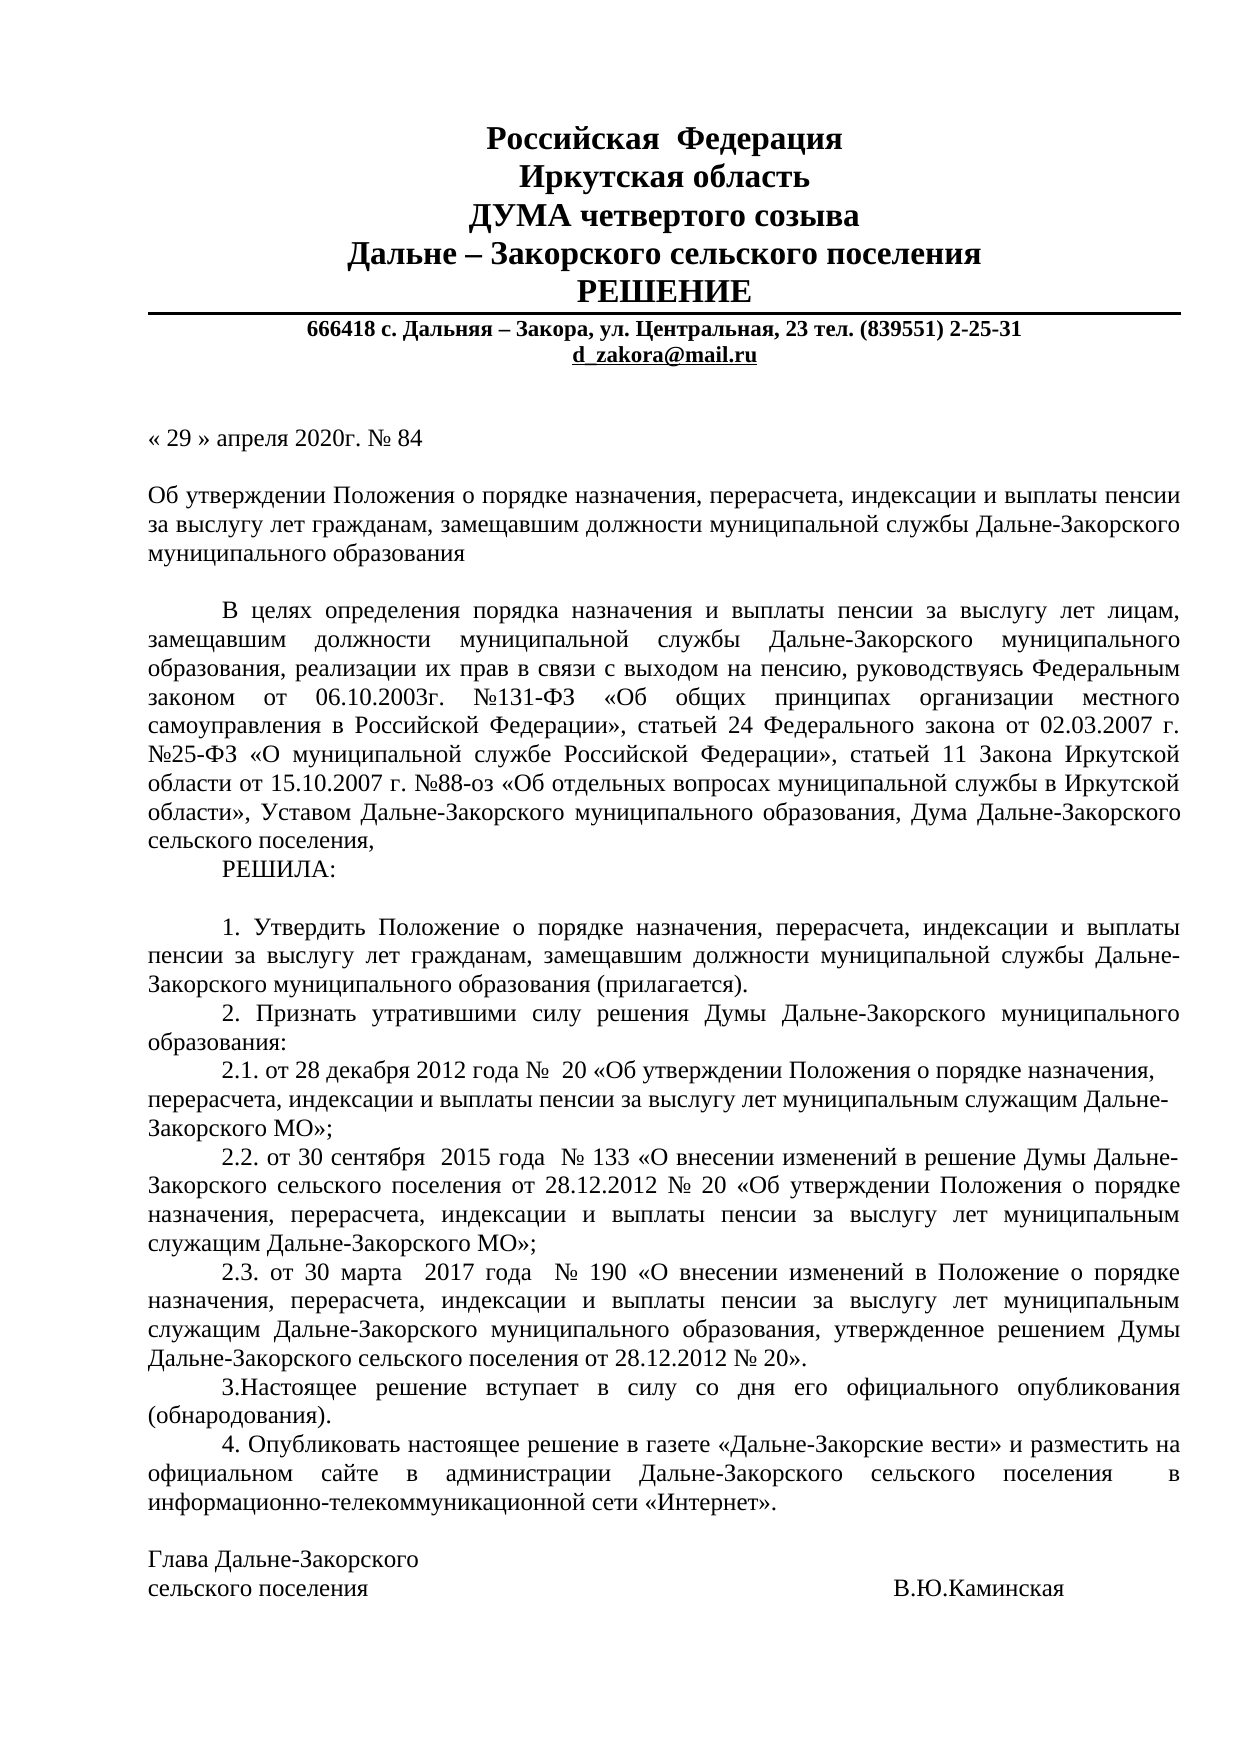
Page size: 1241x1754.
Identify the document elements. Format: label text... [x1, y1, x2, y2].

text 4. Опубликовать настоящее решение в газете «Дальне-Закорские вести» и разместить на официальном сайте в администрации Дальне-Закорского сельского поселения в информационно-телекоммуникационной сети «Интернет». [148, 1429, 1181, 1515]
text перерасчета, индексации и выплаты пенсии за выслугу лет муниципальным служащим Дальне-Закорского МО»; [148, 1084, 1181, 1142]
text d_zakora@mail.ru [148, 341, 1181, 368]
text 3.Настоящее решение вступает в силу со дня его официального опубликования (обнародования). [148, 1372, 1181, 1429]
list 1. Утвердить Положение о порядке назначения, перерасчета, индексации и выплаты пенсии за выслугу лет гражданам, замещавшим должности муниципальной службы Дальне-Закорского муниципального образования (прилагается). [148, 912, 1181, 998]
text Глава Дальне-Закорского [148, 1544, 1181, 1573]
subtitle Российская Федерация [148, 118, 1181, 156]
text 2.2. от 30 сентября 2015 года № 133 «О внесении изменений в решение Думы Дальне-Закорского сельского поселения от 28.12.2012 № 20 «Об утверждении Положения о порядке назначения, перерасчета, индексации и выплаты пенсии за выслугу лет муниципальным служащим Дальне-Закорского МО»; [148, 1142, 1181, 1257]
text 2. Признать утратившими силу решения Думы Дальне-Закорского муниципального образования: [148, 998, 1181, 1055]
text сельского поселения В.Ю.Каминская [148, 1573, 1181, 1602]
text РЕШЕНИЕ [148, 271, 1181, 312]
text 666418 с. Дальняя – Закора, ул. Центральная, 23 тел. (839551) 2-25-31 [148, 315, 1181, 341]
text Иркутская область [148, 156, 1181, 195]
list РЕШИЛА: [148, 854, 1181, 883]
title Об утверждении Положения о порядке назначения, перерасчета, индексации и выплаты пенсии за выслугу лет гражданам, замещавшим должности муниципальной службы Дальне-Закорского муниципального образования [148, 480, 1181, 567]
text Дальне – Закорского сельского поселения [148, 233, 1181, 271]
text 2.1. от 28 декабря № 20 «Об утверждении Положения о порядке назначения, [148, 1055, 1181, 1084]
text 2.3. от 30 марта 2017 года № 190 «О внесении изменений в Положение о порядке назначения, перерасчета, индексации и выплаты пенсии за выслугу лет муниципальным служащим Дальне-Закорского муниципального образования, утвержденное решением Думы Дальне-Закорского сельского поселения от 28.12.2012 № 20». [148, 1257, 1181, 1372]
title « 29 » апреля 2020г. № 84 [148, 423, 1181, 452]
text ДУМА четвертого созыва [148, 195, 1181, 233]
list В целях определения порядка назначения и выплаты пенсии за выслугу лет лицам, замещавшим должности муниципальной службы Дальне-Закорского муниципального образования, реализации их прав в связи с выходом на пенсию, руководствуясь Федеральным законом от 06.10.2003г. №131-ФЗ «Об общих принципах организации местного самоуправления в Российской Федерации», статьей 24 Федерального закона от 02.03.2007 г. №25-ФЗ «О муниципальной службе Российской Федерации», статьей 11 Закона Иркутской области от 15.10.2007 г. №88-оз «Об отдельных вопросах муниципальной службы в Иркутской области», Уставом Дальне-Закорского муниципального образования, Дума Дальне-Закорского сельского поселения, [148, 595, 1181, 854]
